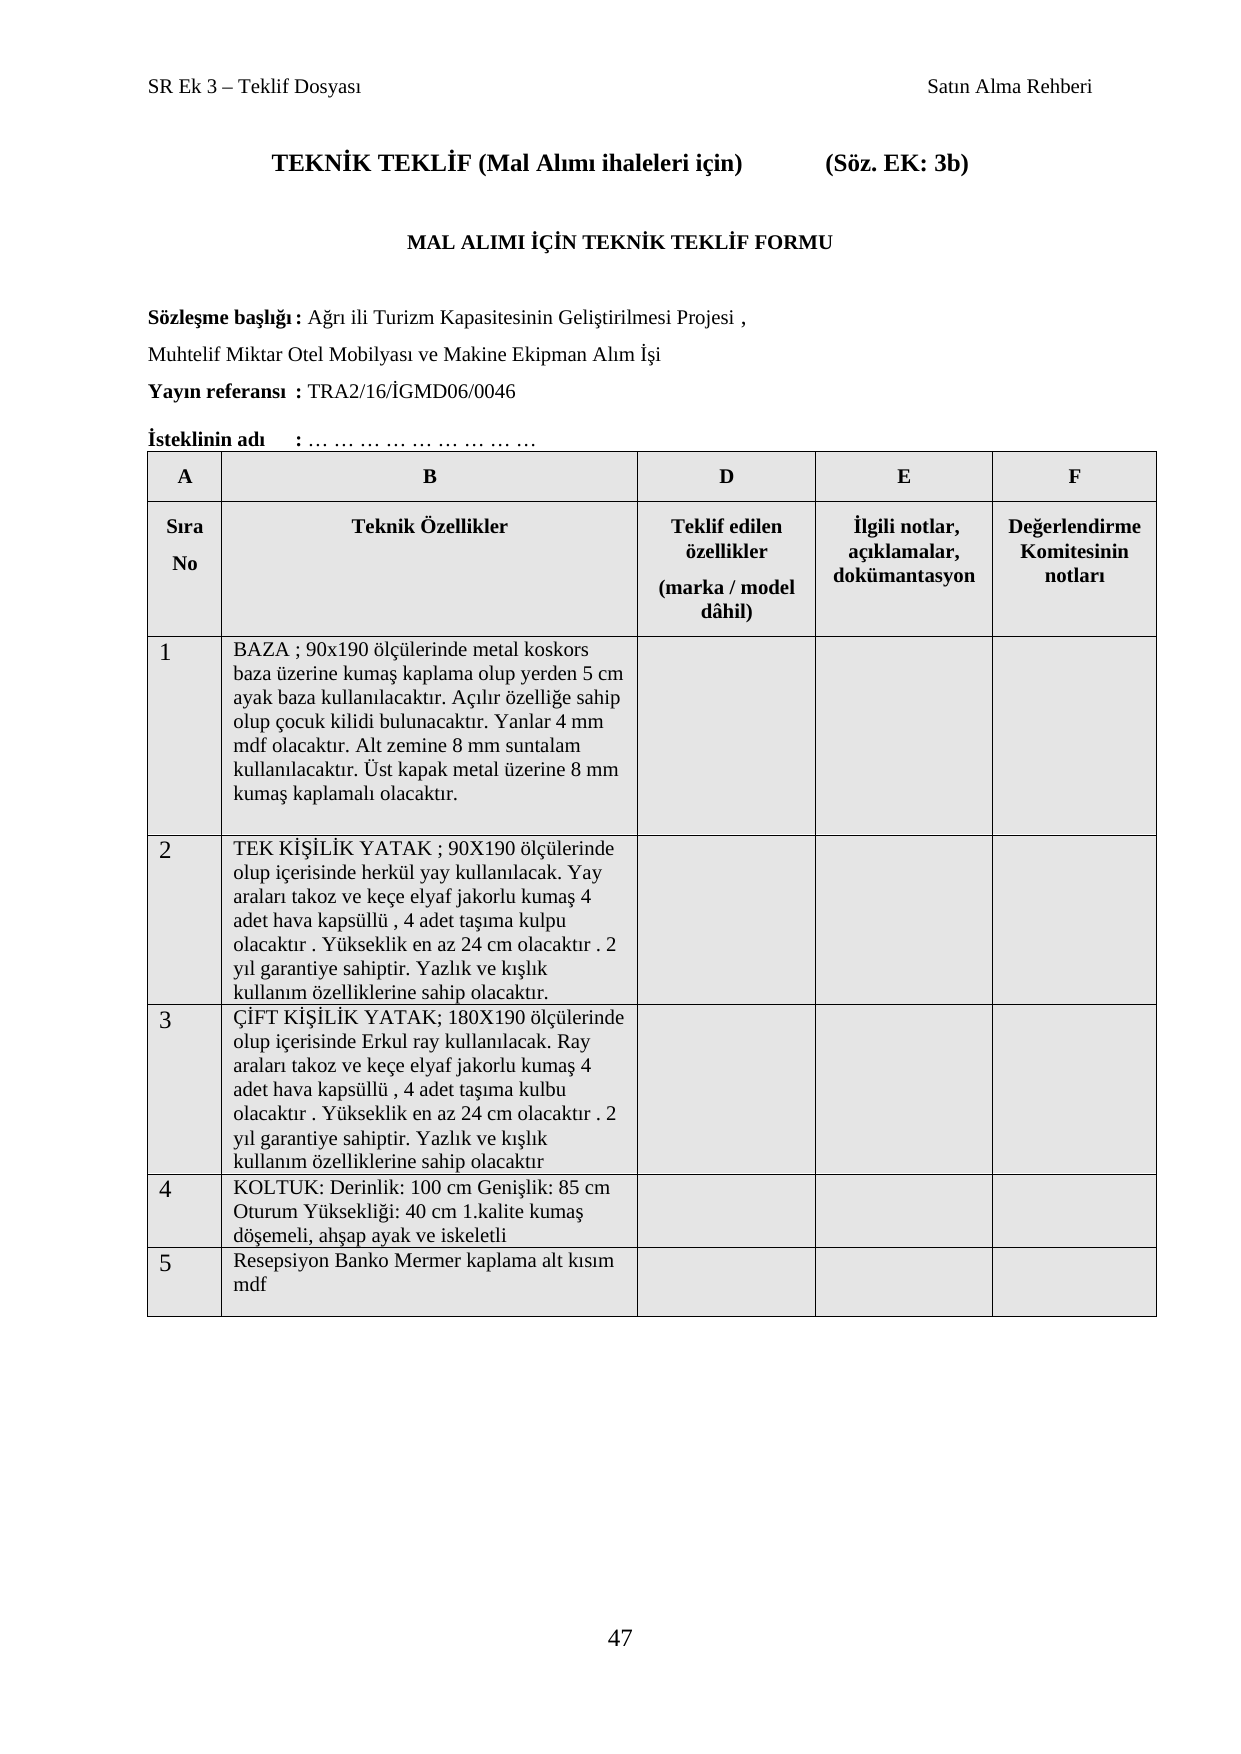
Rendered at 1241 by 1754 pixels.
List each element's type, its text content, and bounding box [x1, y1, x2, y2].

table_cell Teknik Özellikler [222, 502, 637, 636]
table_cell [993, 1175, 1156, 1247]
table_cell [638, 637, 815, 834]
table_cell [638, 1175, 815, 1247]
table_cell 4 [148, 1175, 221, 1247]
text Muhtelif Miktar Otel Mobilyası ve Makine Ekipman Alım İşi [148, 342, 1093, 366]
table_cell [638, 836, 815, 1004]
table_cell Teklif edilen özellikler (marka / model dâhil) [638, 502, 815, 636]
table_header A [148, 452, 221, 501]
table_header E [816, 452, 992, 501]
table_cell [638, 1005, 815, 1173]
text Yayın referansı : TRA2/16/İGMD06/0046 [148, 379, 1093, 403]
table_cell 2 [148, 836, 221, 1004]
table_cell [816, 1175, 992, 1247]
table_cell Resepsiyon Banko Mermer kaplama alt kısım mdf [222, 1248, 637, 1316]
table_cell [993, 1248, 1156, 1316]
table_cell Sıra No [148, 502, 221, 636]
table_header D [638, 452, 815, 501]
table_cell [638, 1248, 815, 1316]
table_cell 5 [148, 1248, 221, 1316]
table_cell TEK KİŞİLİK YATAK ; 90X190 ölçülerinde olup içerisinde herkül yay kullanılacak. Yay araları takoz ve keçe elyaf jakorlu kumaş 4 adet hava kapsüllü , 4 adet taşıma kulpu olacaktır . Yükseklik en az 24 cm olacaktır . 2 yıl garantiye sahiptir. Yazlık ve kışlık kullanım özelliklerine sahip olacaktır. [222, 836, 637, 1004]
table_cell [993, 637, 1156, 834]
table_cell ÇİFT KİŞİLİK YATAK; 180X190 ölçülerinde olup içerisinde Erkul ray kullanılacak. Ray araları takoz ve keçe elyaf jakorlu kumaş 4 adet hava kapsüllü , 4 adet taşıma kulbu olacaktır . Yükseklik en az 24 cm olacaktır . 2 yıl garantiye sahiptir. Yazlık ve kışlık kullanım özelliklerine sahip olacaktır [222, 1005, 637, 1173]
table_cell KOLTUK: Derinlik: 100 cm Genişlik: 85 cm Oturum Yüksekliği: 40 cm 1.kalite kumaş döşemeli, ahşap ayak ve iskeletli [222, 1175, 637, 1247]
table_cell 3 [148, 1005, 221, 1173]
table_cell [816, 637, 992, 834]
table_cell 1 [148, 637, 221, 834]
table_header B [222, 452, 637, 501]
table_cell İlgili notlar, açıklamalar, dokümantasyon [816, 502, 992, 636]
text TEKNİK TEKLİF (Mal Alımı ihaleleri için) (Söz. EK: 3b) [148, 148, 1093, 176]
table_cell [816, 836, 992, 1004]
table_header F [993, 452, 1156, 501]
table_cell [816, 1248, 992, 1316]
table_cell [816, 1005, 992, 1173]
text İsteklinin adı : … … … … … … … … … [148, 427, 1093, 451]
table_cell Değerlendirme Komitesinin notları [993, 502, 1156, 636]
text Sözleşme başlığı : Ağrı ili Turizm Kapasitesinin Geliştirilmesi Projesi , [148, 303, 1093, 329]
table_cell [993, 836, 1156, 1004]
table_cell BAZA ; 90x190 ölçülerinde metal koskors baza üzerine kumaş kaplama olup yerden 5 cm ayak baza kullanılacaktır. Açılır özelliğe sahip olup çocuk kilidi bulunacaktır. Yanlar 4 mm mdf olacaktır. Alt zemine 8 mm suntalam kullanılacaktır. Üst kapak metal üzerine 8 mm kumaş kaplamalı olacaktır. [222, 637, 637, 834]
text MAL ALIMI İÇİN TEKNİK TEKLİF FORMU [148, 230, 1093, 254]
table_cell [993, 1005, 1156, 1173]
